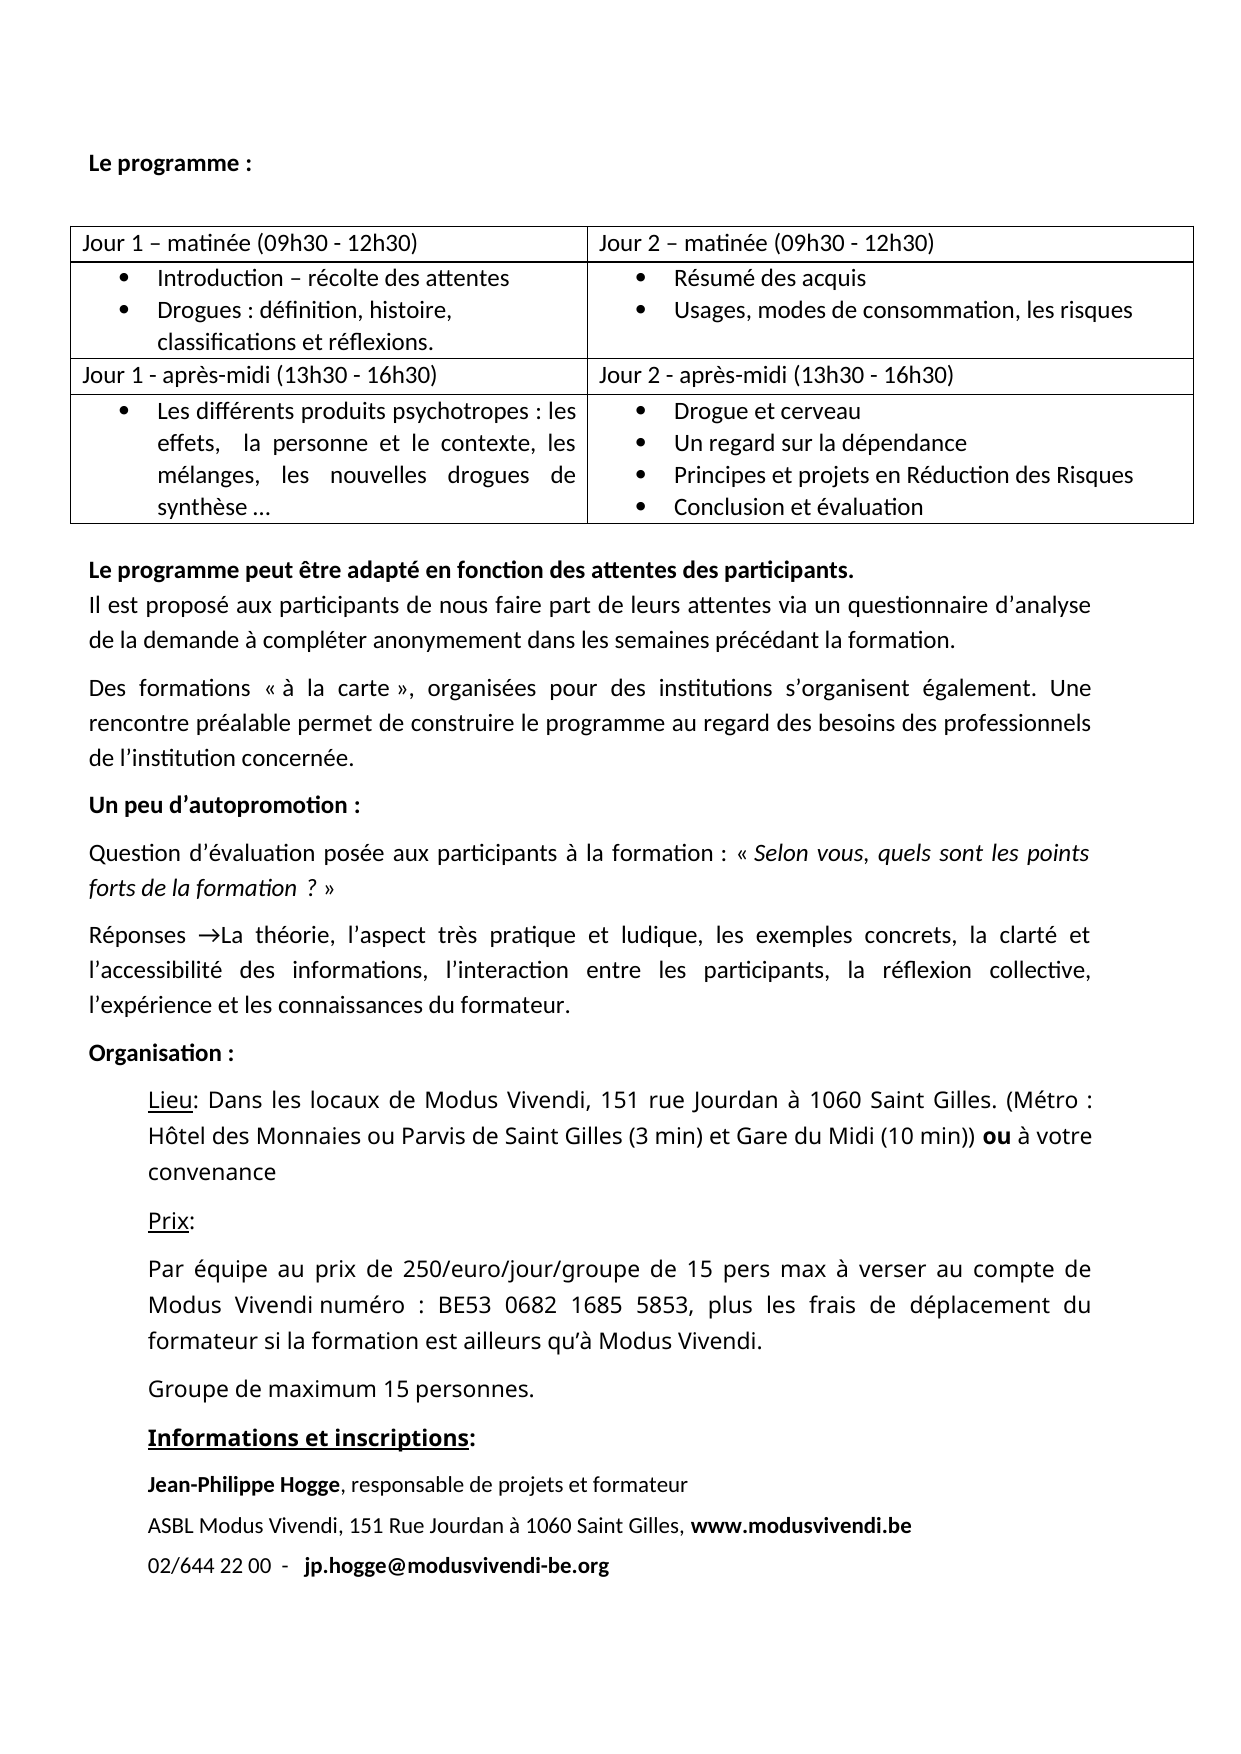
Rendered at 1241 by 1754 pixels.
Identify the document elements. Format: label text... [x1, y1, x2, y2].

text Informations et inscriptions: [148, 1422, 1093, 1453]
text Un peu d’autopromotion : [88, 789, 1093, 820]
text ASBL Modus Vivendi, 151 Rue Jourdan à 1060 Saint Gilles, www.modusvivendi.be [148, 1511, 1093, 1539]
table_cell Drogue et cerveau Un regard sur la dépendance Principes et projets en Réduction des Risques Conclusion et évaluation [588, 395, 1193, 523]
text Groupe de maximum 15 personnes. [148, 1373, 1093, 1405]
text 02/644 22 00 - jp.hogge@modusvivendi-be.org [148, 1551, 1093, 1579]
table_cell Introduction – récolte des attentes Drogues : définition, histoire, classifications et réflexions. [71, 263, 587, 358]
text Le programme peut être adapté en fonction des attentes des participants. [88, 554, 1093, 585]
text Il est proposé aux participants de nous faire part de leurs attentes via un questionnaire d’analyse de la demande à compléter anonymement dans les semaines précédant la formation. [88, 589, 1093, 655]
table_header Jour 1 – matinée (09h30 - 12h30) [71, 227, 587, 261]
table_cell Les différents produits psychotropes : les effets, la personne et le contexte, les mélanges, les nouvelles drogues de synthèse … [71, 395, 587, 523]
text Prix: [148, 1205, 1093, 1236]
text Le programme : [88, 148, 1093, 178]
text Réponses →La théorie, l’aspect très pratique et ludique, les exemples concrets, la clarté et l’accessibilité des informations, l’interaction entre les participants, la réflexion collective, l’expérience et les connaissances du formateur. [88, 919, 1093, 1020]
text Question d’évaluation posée aux participants à la formation : « Selon vous, quels sont les points forts de la formation ? » [88, 837, 1093, 902]
table_header Jour 2 – matinée (09h30 - 12h30) [588, 227, 1193, 261]
table_cell Jour 1 - après-midi (13h30 - 16h30) [71, 359, 587, 394]
text Des formations « à la carte », organisées pour des institutions s’organisent également. Une rencontre préalable permet de construire le programme au regard des besoins des professionnels de l’institution concernée. [88, 672, 1093, 772]
text Jean-Philippe Hogge, responsable de projets et formateur [148, 1470, 1093, 1498]
table_cell Jour 2 - après-midi (13h30 - 16h30) [588, 359, 1193, 394]
text Par équipe au prix de 250/euro/jour/groupe de 15 pers max à verser au compte de Modus Vivendi numéro : BE53 0682 1685 5853, plus les frais de déplacement du formateur si la formation est ailleurs qu’à Modus Vivendi. [148, 1253, 1093, 1356]
text Lieu: Dans les locaux de Modus Vivendi, 151 rue Jourdan à 1060 Saint Gilles. (Métro : Hôtel des Monnaies ou Parvis de Saint Gilles (3 min) et Gare du Midi (10 min)) ou à votre convenance [148, 1084, 1093, 1187]
text Organisation : [88, 1037, 1093, 1067]
table_cell Résumé des acquis Usages, modes de consommation, les risques [588, 263, 1193, 358]
